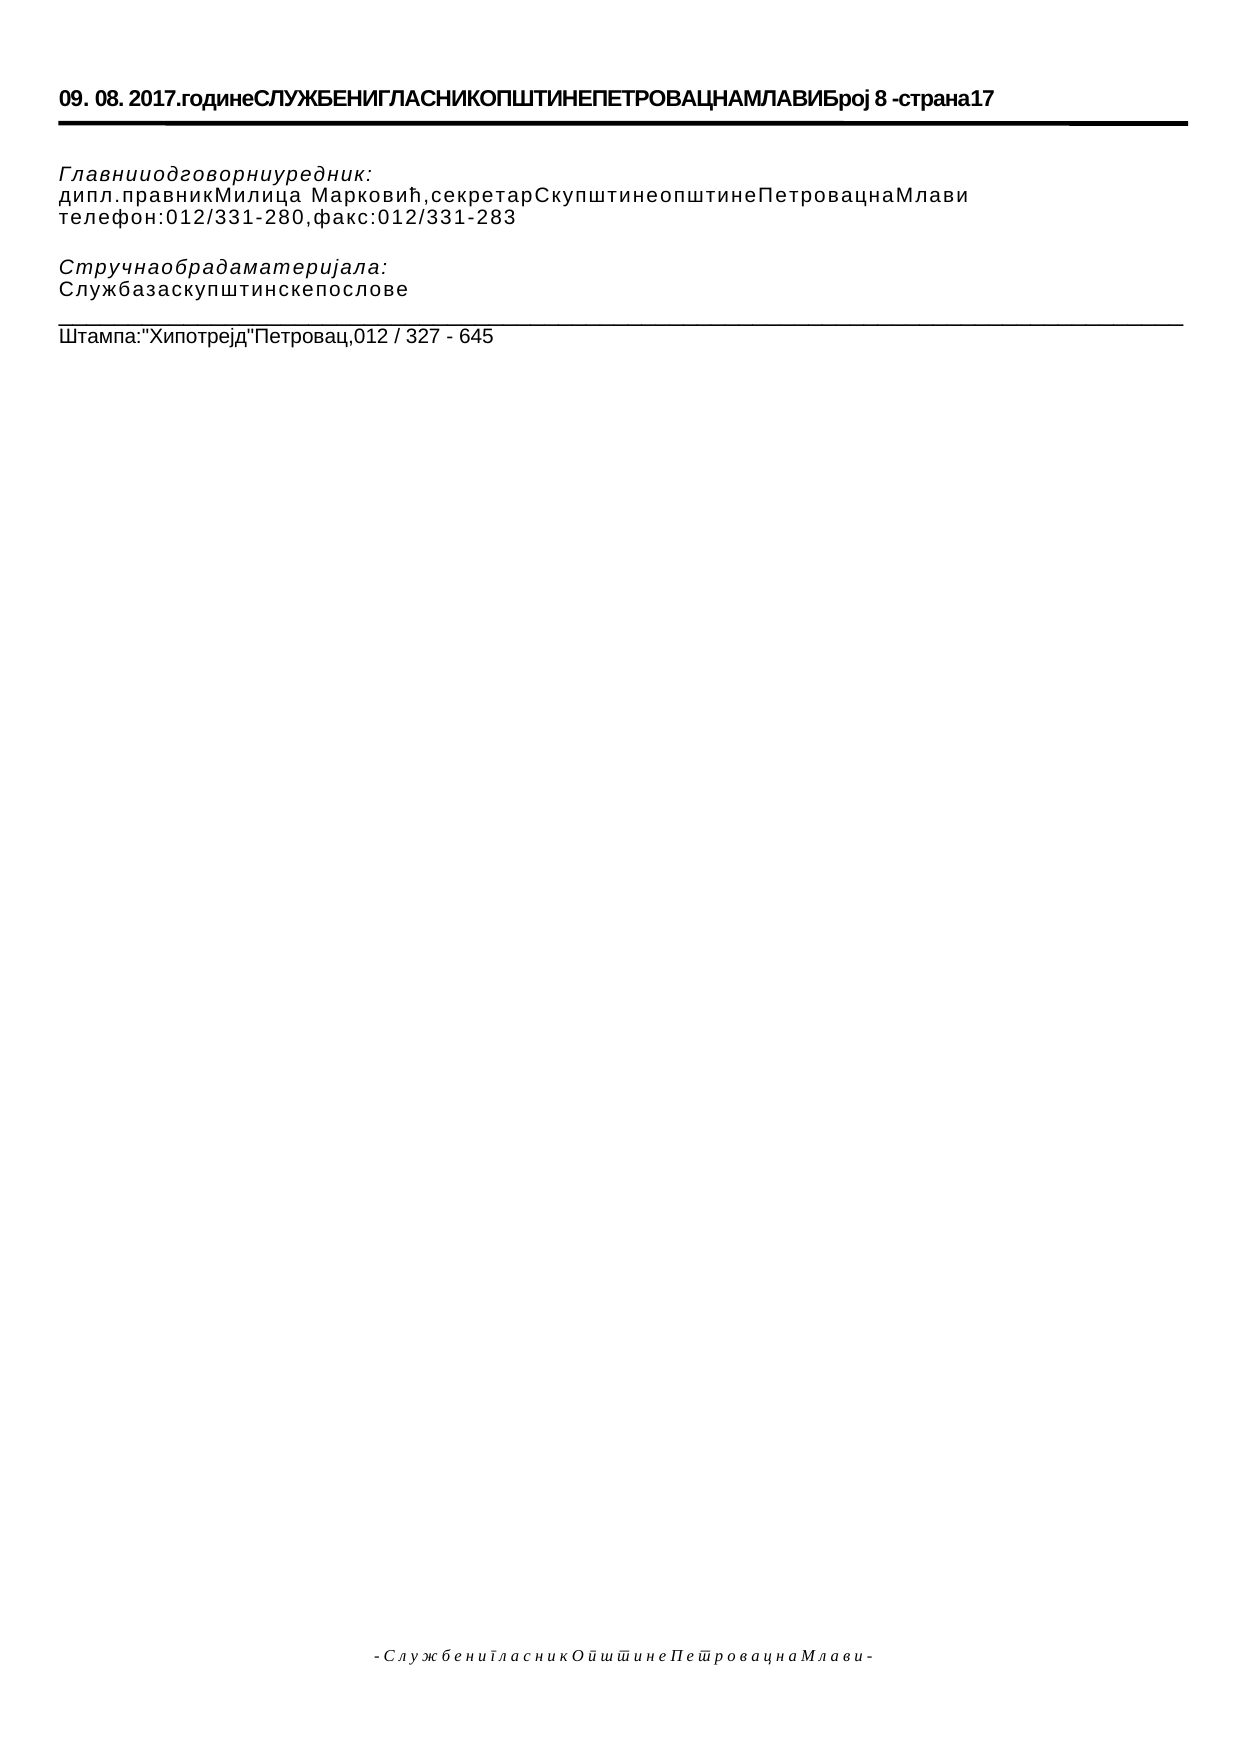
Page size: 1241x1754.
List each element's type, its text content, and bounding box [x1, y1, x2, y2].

text Стручнаобрадаматеријала: [58, 258, 1188, 279]
text Штампа:"Хипотрејд"Петровац,012 / 327 - 645 [58, 327, 1188, 348]
text _________________________________________________________________________________ [58, 301, 1188, 327]
text телефон:012/331-280,факс:012/331-283 [58, 207, 1188, 229]
text Службазаскупштинскепослове [58, 279, 1188, 301]
text дипл.правникМилица Марковић,секретарСкупштинеопштинеПетровацнаМлави [58, 186, 1188, 207]
text Главнииодговорниуредник: [58, 164, 1188, 186]
